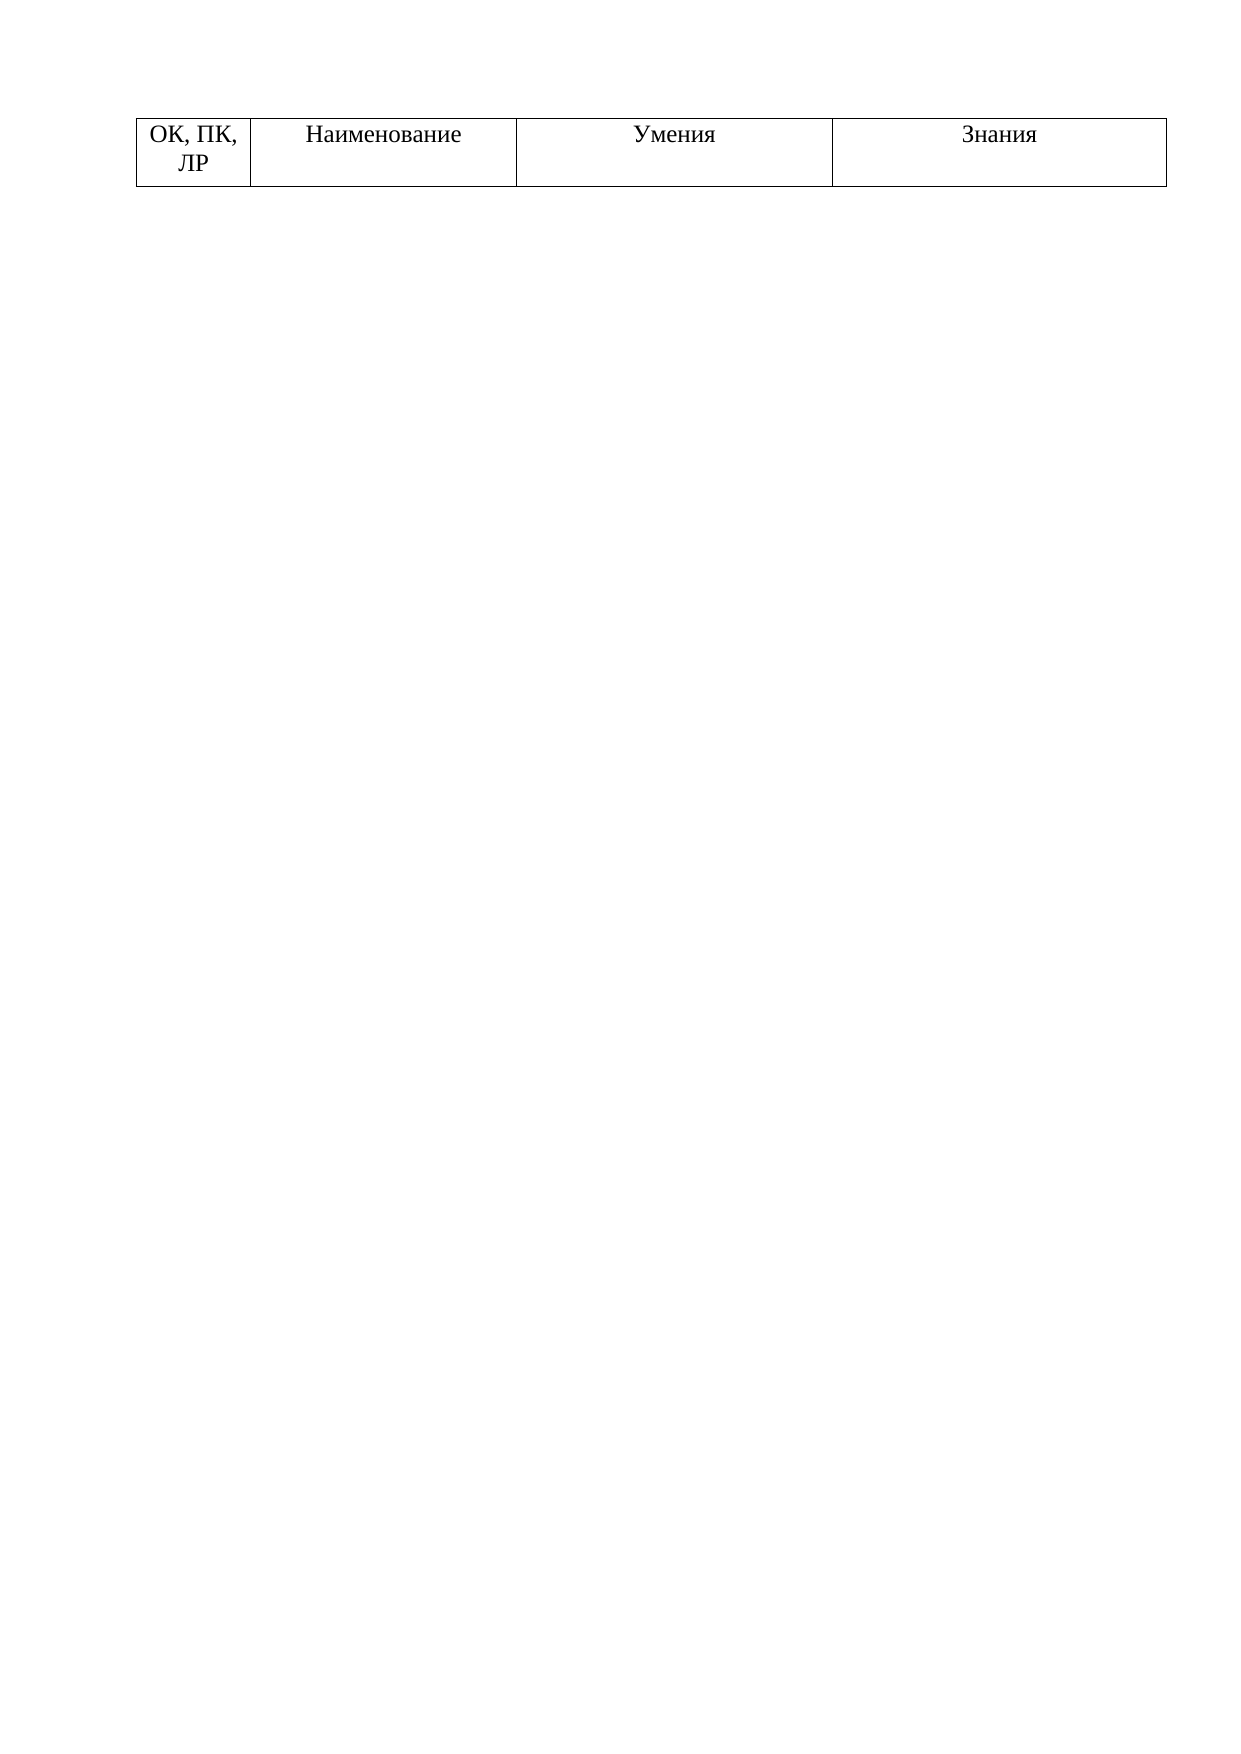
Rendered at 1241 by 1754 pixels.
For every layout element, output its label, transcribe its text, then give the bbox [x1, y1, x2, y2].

table_header ОК, ПК, ЛР [137, 119, 250, 186]
table_header Наименование [251, 119, 516, 186]
table_header Умения [517, 119, 832, 186]
table_header Знания [833, 119, 1166, 186]
